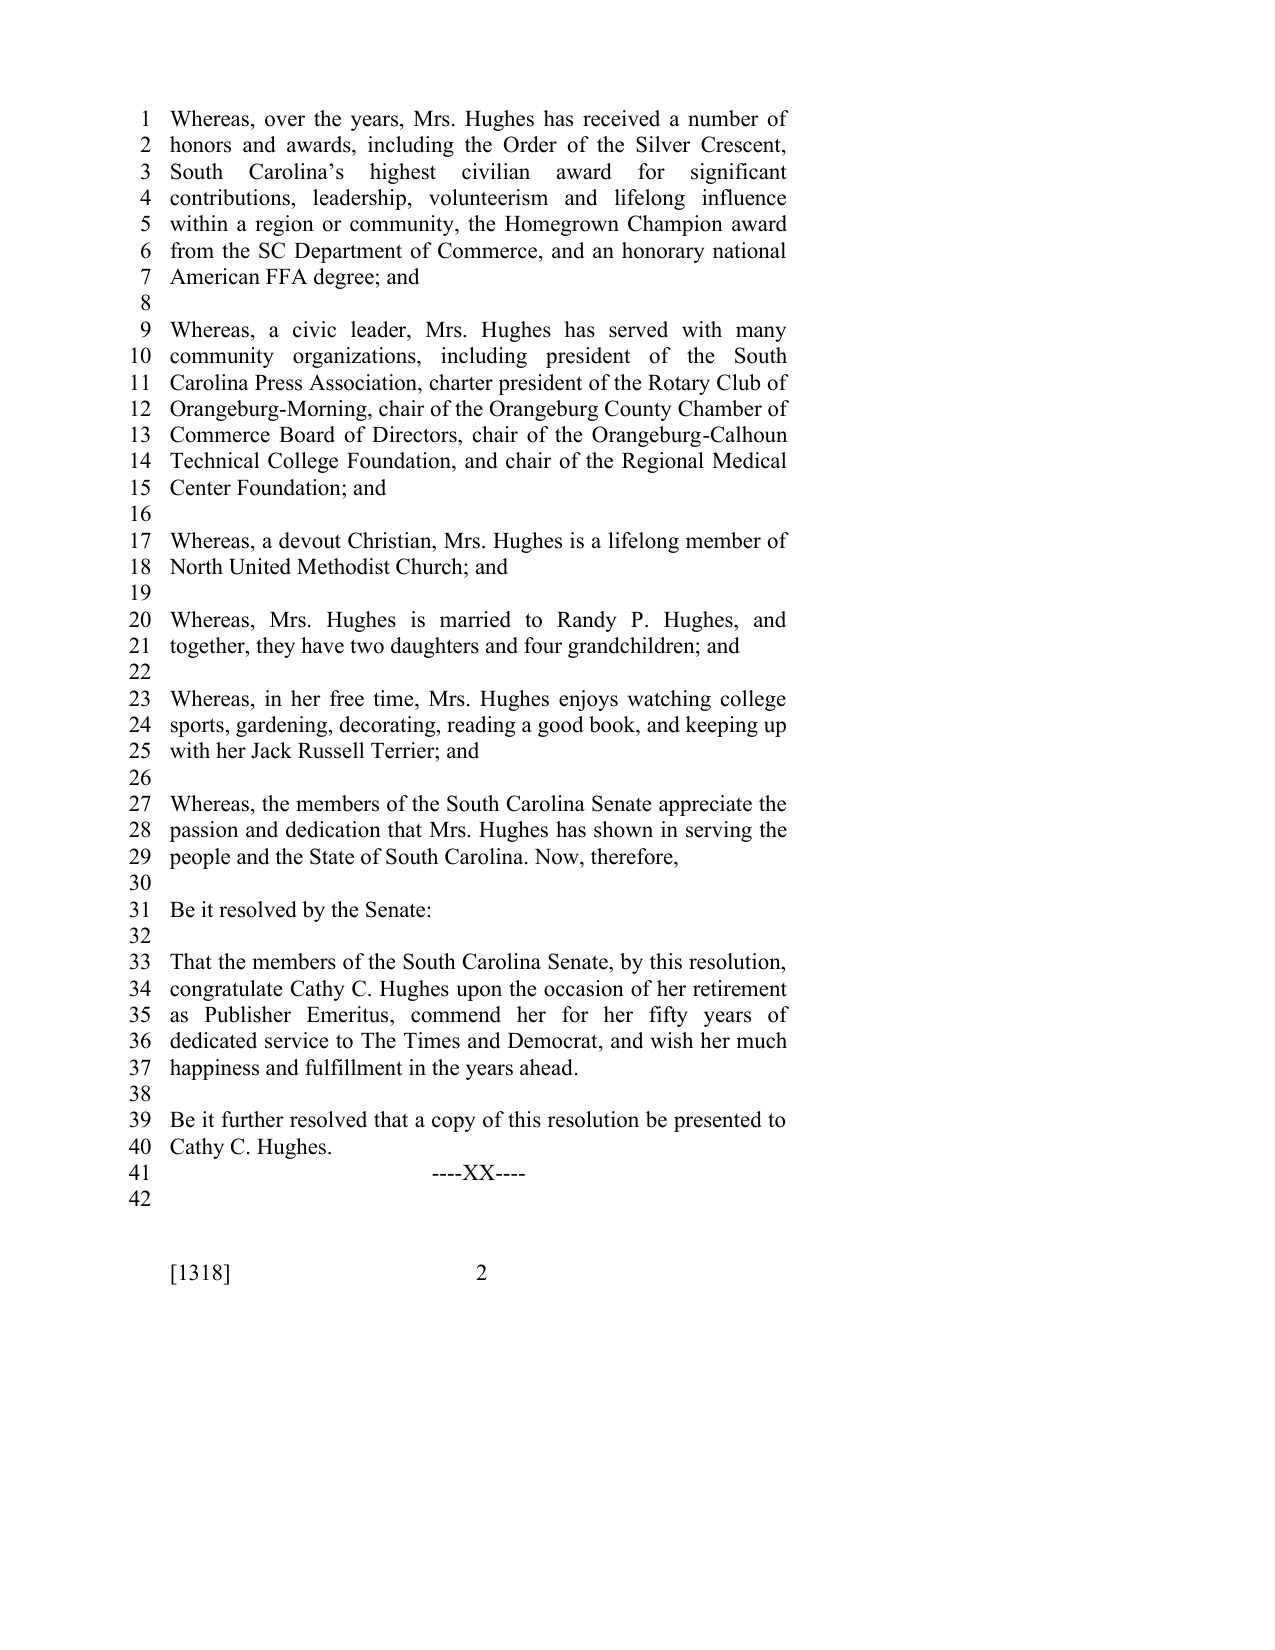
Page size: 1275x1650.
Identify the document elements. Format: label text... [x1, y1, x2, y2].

text Whereas, a devout Christian, Mrs. Hughes is a lifelong member of North United Methodist Church; and [169, 527, 787, 579]
text Be it further resolved that a copy of this resolution be presented to Cathy C. Hughes. [169, 1106, 787, 1159]
text Whereas, in her free time, Mrs. Hughes enjoys watching college sports, gardening, decorating, reading a good book, and keeping up with her Jack Russell Terrier; and [169, 685, 787, 764]
text That the members of the South Carolina Senate, by this resolution, congratulate Cathy C. Hughes upon the occasion of her retirement as Publisher Emeritus, commend her for her fifty years of dedicated service to The Times and Democrat, and wish her much happiness and fulfillment in the years ahead. [169, 948, 787, 1080]
text Whereas, a civic leader, Mrs. Hughes has served with many community organizations, including president of the South Carolina Press Association, charter president of the Rotary Club of Orangeburg-Morning, chair of the Orangeburg County Chamber of Commerce Board of Directors, chair of the Orangeburg-Calhoun Technical College Foundation, and chair of the Regional Medical Center Foundation; and [169, 316, 787, 500]
text Whereas, over the years, Mrs. Hughes has received a number of honors and awards, including the Order of the Silver Crescent, South Carolina’s highest civilian award for significant contributions, leadership, volunteerism and lifelong influence within a region or community, the Homegrown Champion award from the SC Department of Commerce, and an honorary national American FFA degree; and [169, 105, 787, 289]
text ----XX---- [169, 1159, 787, 1186]
text Whereas, the members of the South Carolina Senate appreciate the passion and dedication that Mrs. Hughes has shown in serving the people and the State of South Carolina. Now, therefore, [169, 790, 787, 869]
text Be it resolved by the Senate: [169, 896, 787, 922]
text Whereas, Mrs. Hughes is married to Randy P. Hughes, and together, they have two daughters and four grandchildren; and [169, 606, 787, 658]
